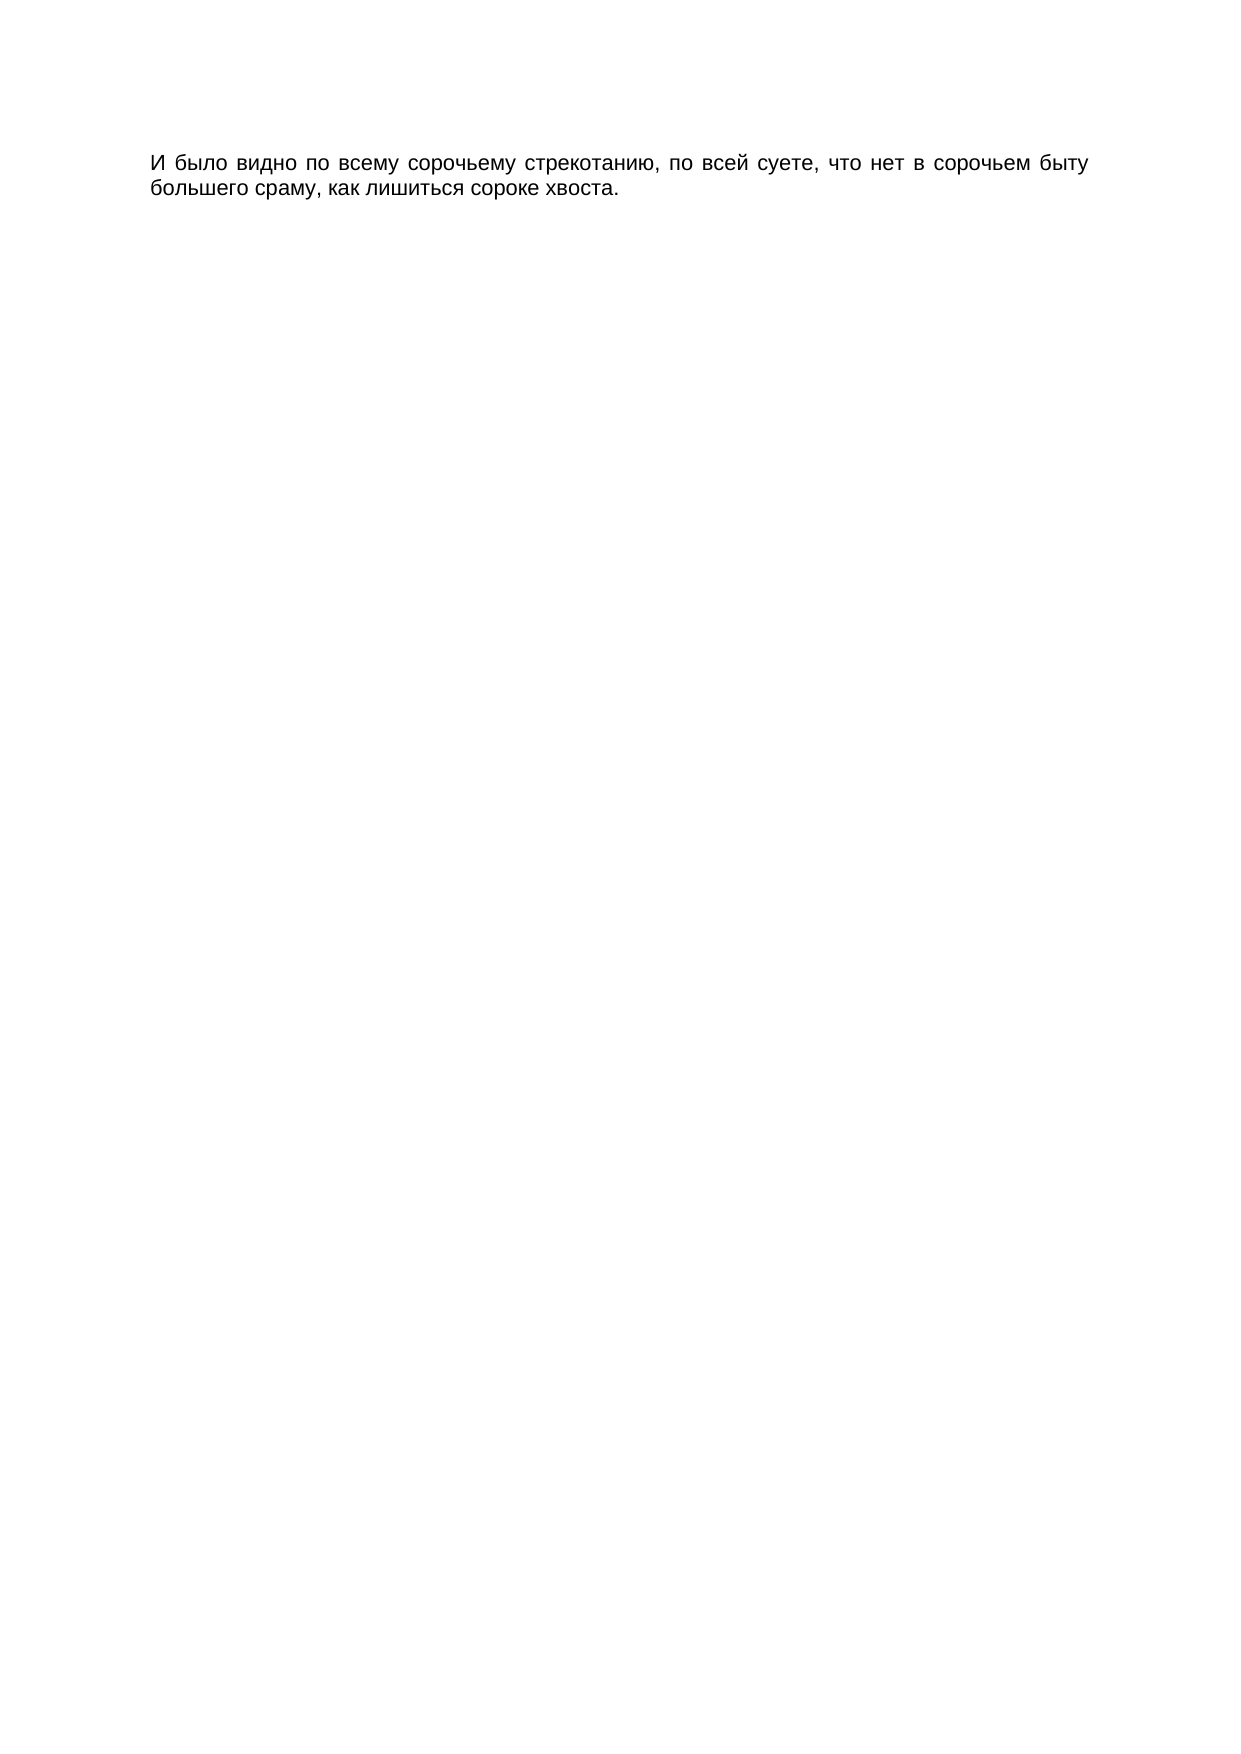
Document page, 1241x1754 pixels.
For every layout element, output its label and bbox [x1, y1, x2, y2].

text [150, 150, 1090, 200]
